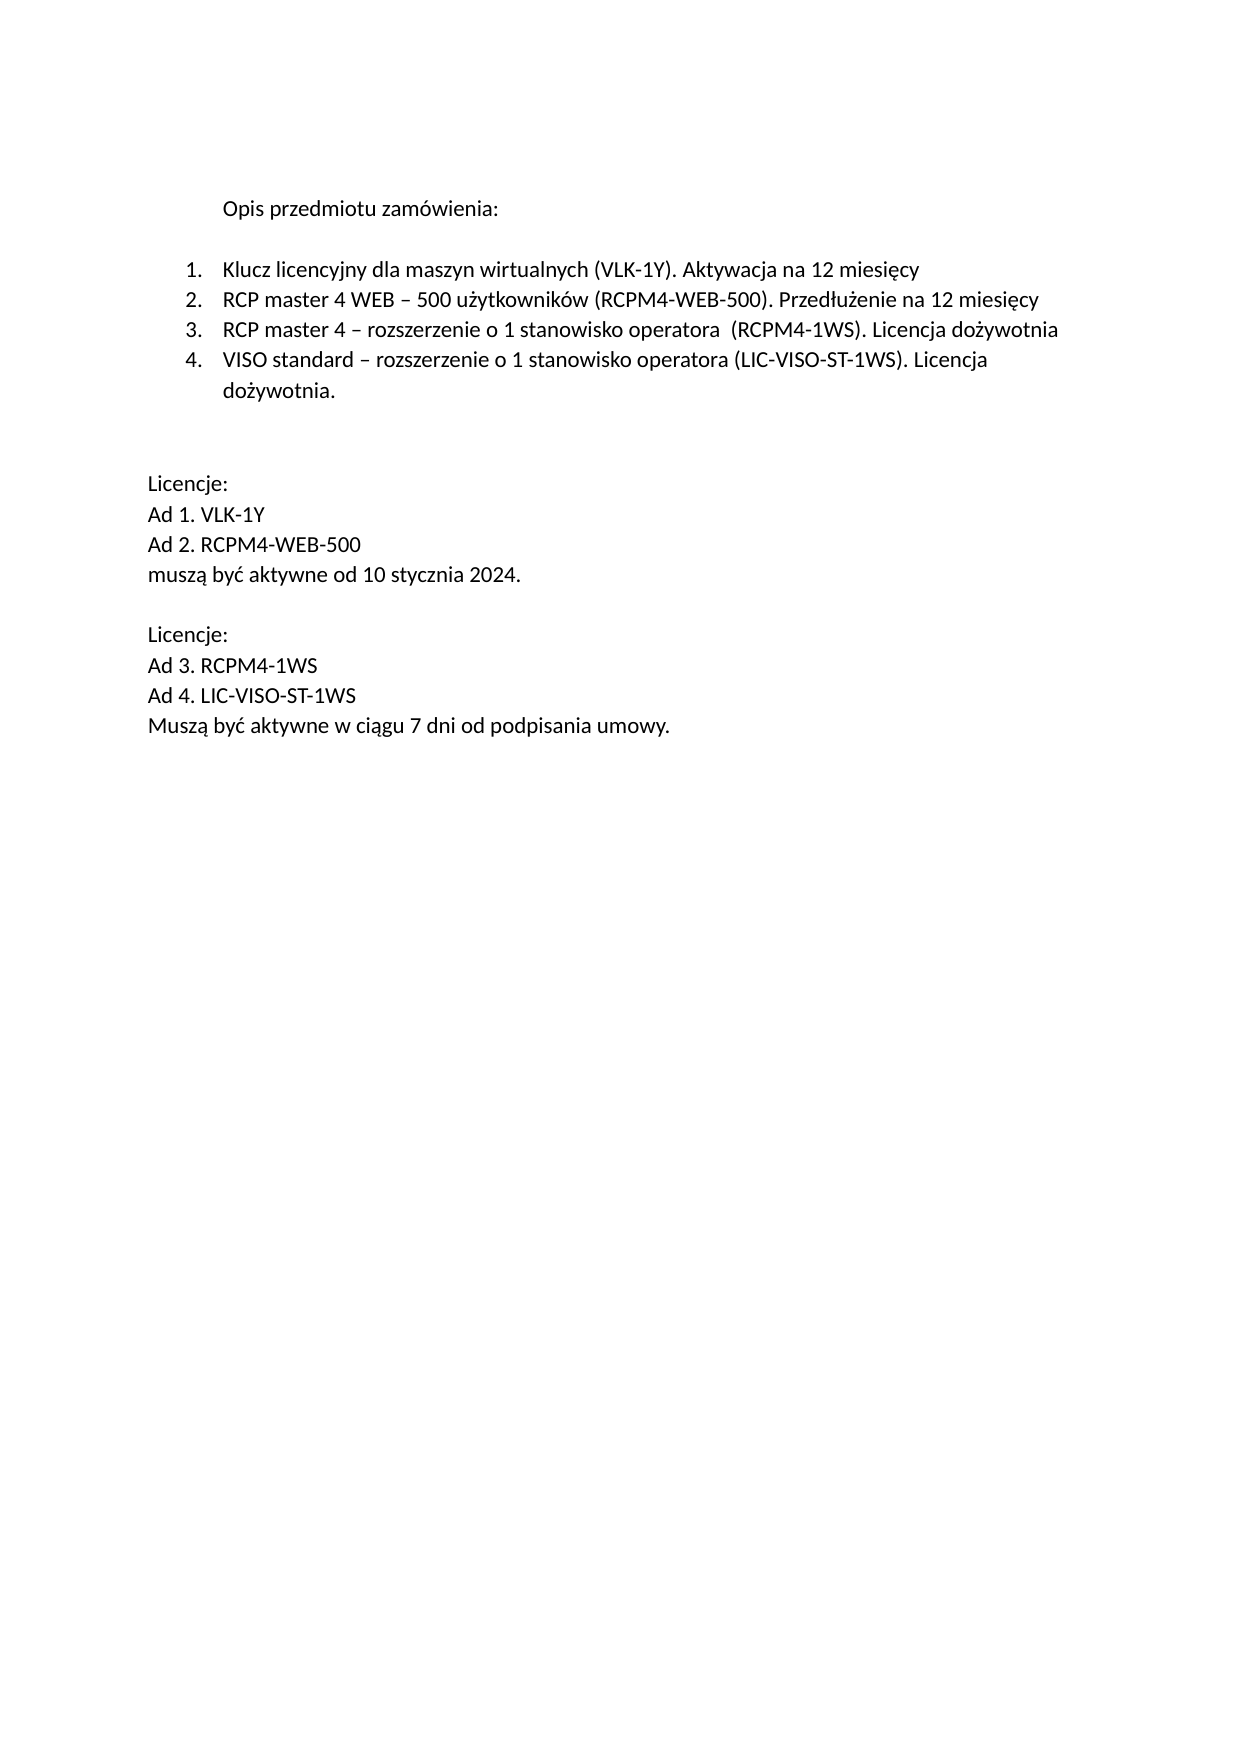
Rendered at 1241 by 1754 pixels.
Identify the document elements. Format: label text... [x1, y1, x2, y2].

text Muszą być aktywne w ciągu 7 dni od podpisania umowy. [148, 711, 1093, 739]
list Opis przedmiotu zamówienia: [223, 194, 1093, 222]
list VISO standard – rozszerzenie o 1 stanowisko operatora (LIC-VISO-ST-1WS). Licencja dożywotnia. [185, 346, 1093, 404]
text Licencje: [148, 621, 1093, 648]
list RCP master 4 WEB – 500 użytkowników (RCPM4-WEB-500). Przedłużenie na 12 miesięcy [185, 285, 1093, 313]
text Licencje: [148, 469, 1093, 497]
list Klucz licencyjny dla maszyn wirtualnych (VLK-1Y). Aktywacja na 12 miesięcy [185, 255, 1093, 283]
text Ad 3. RCPM4-1WS [148, 651, 1093, 679]
text muszą być aktywne od 10 stycznia 2024. [148, 560, 1093, 588]
list RCP master 4 – rozszerzenie o 1 stanowisko operatora (RCPM4-1WS). Licencja dożywotnia [185, 315, 1093, 343]
text Ad 4. LIC-VISO-ST-1WS [148, 681, 1093, 709]
text Ad 1. VLK-1Y [148, 500, 1093, 528]
text Ad 2. RCPM4-WEB-500 [148, 530, 1093, 558]
